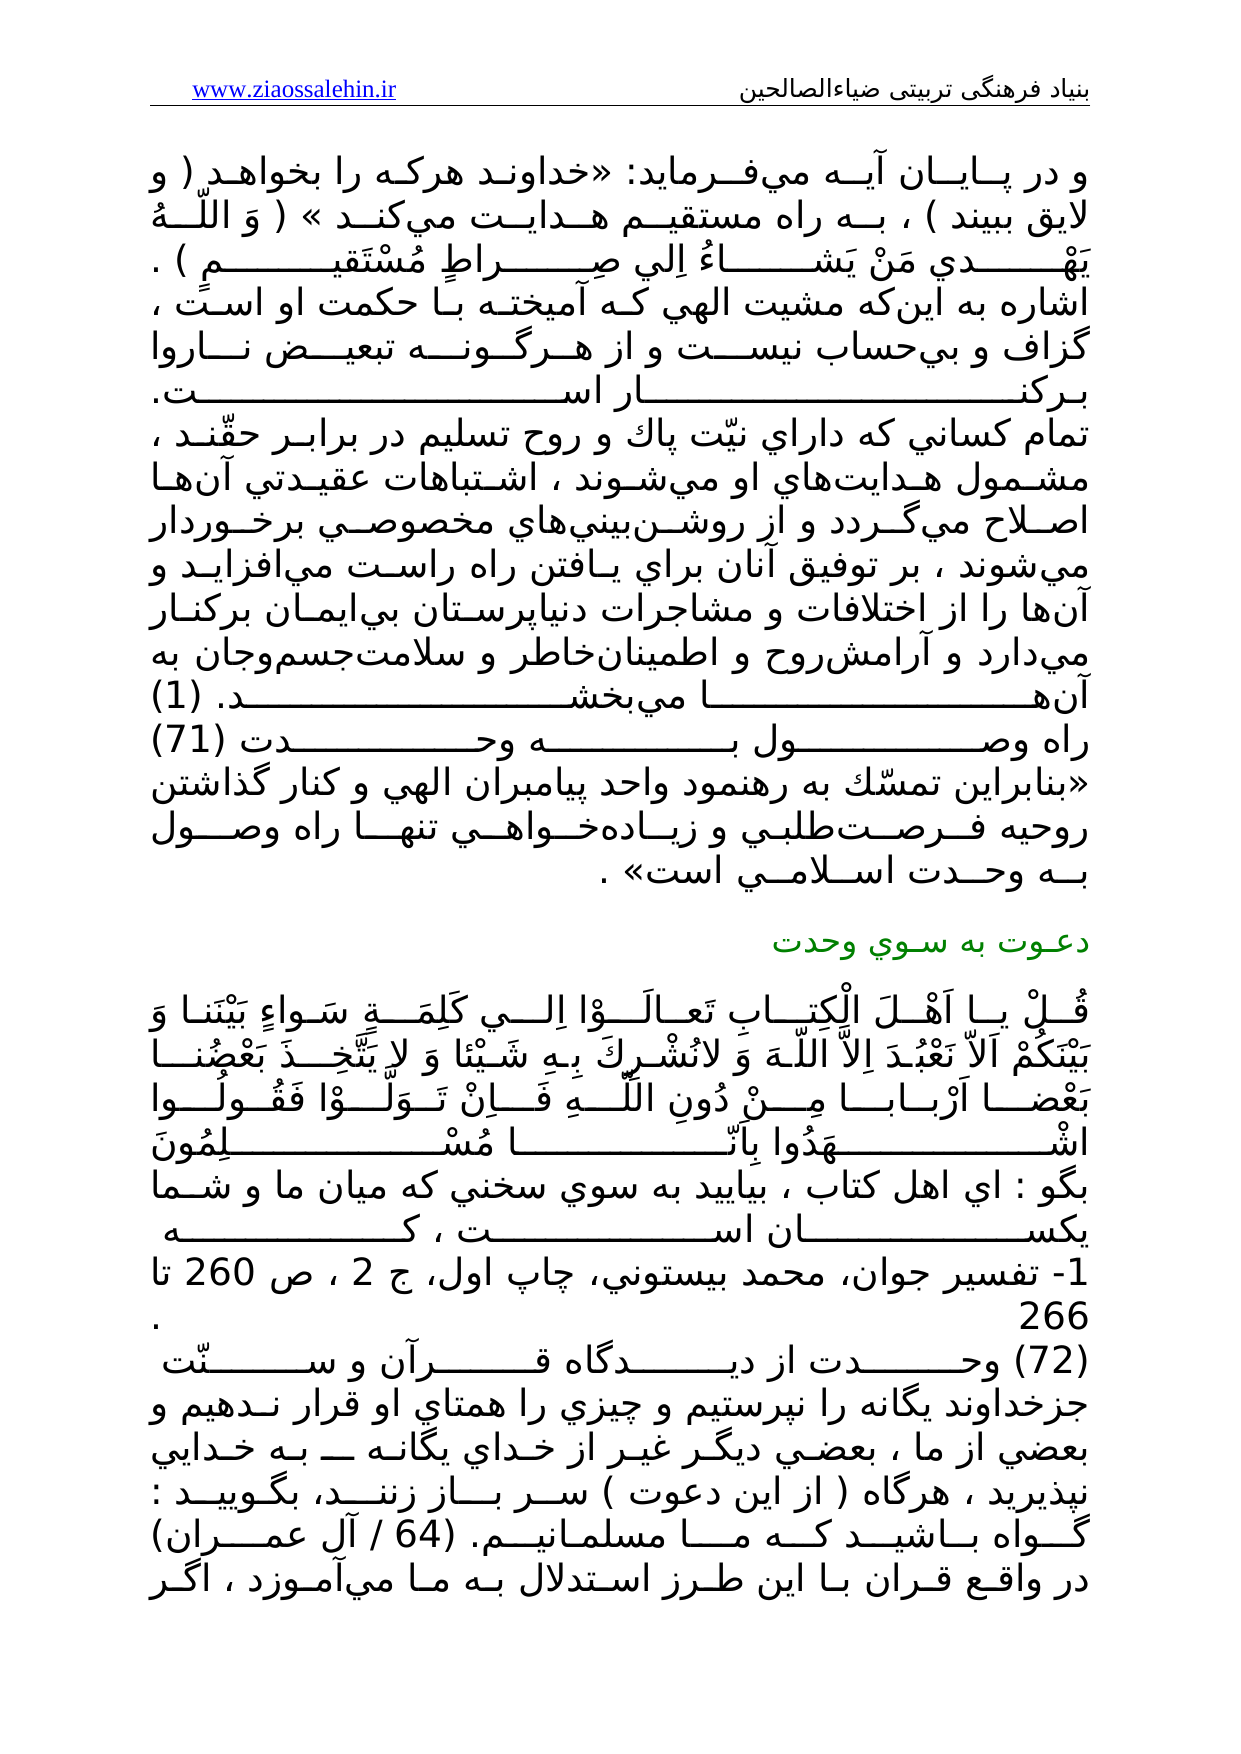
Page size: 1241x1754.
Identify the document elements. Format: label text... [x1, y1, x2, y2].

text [150, 989, 1090, 1600]
subtitle دعـوت به سـوي وحدت [150, 921, 1090, 960]
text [150, 150, 1090, 892]
